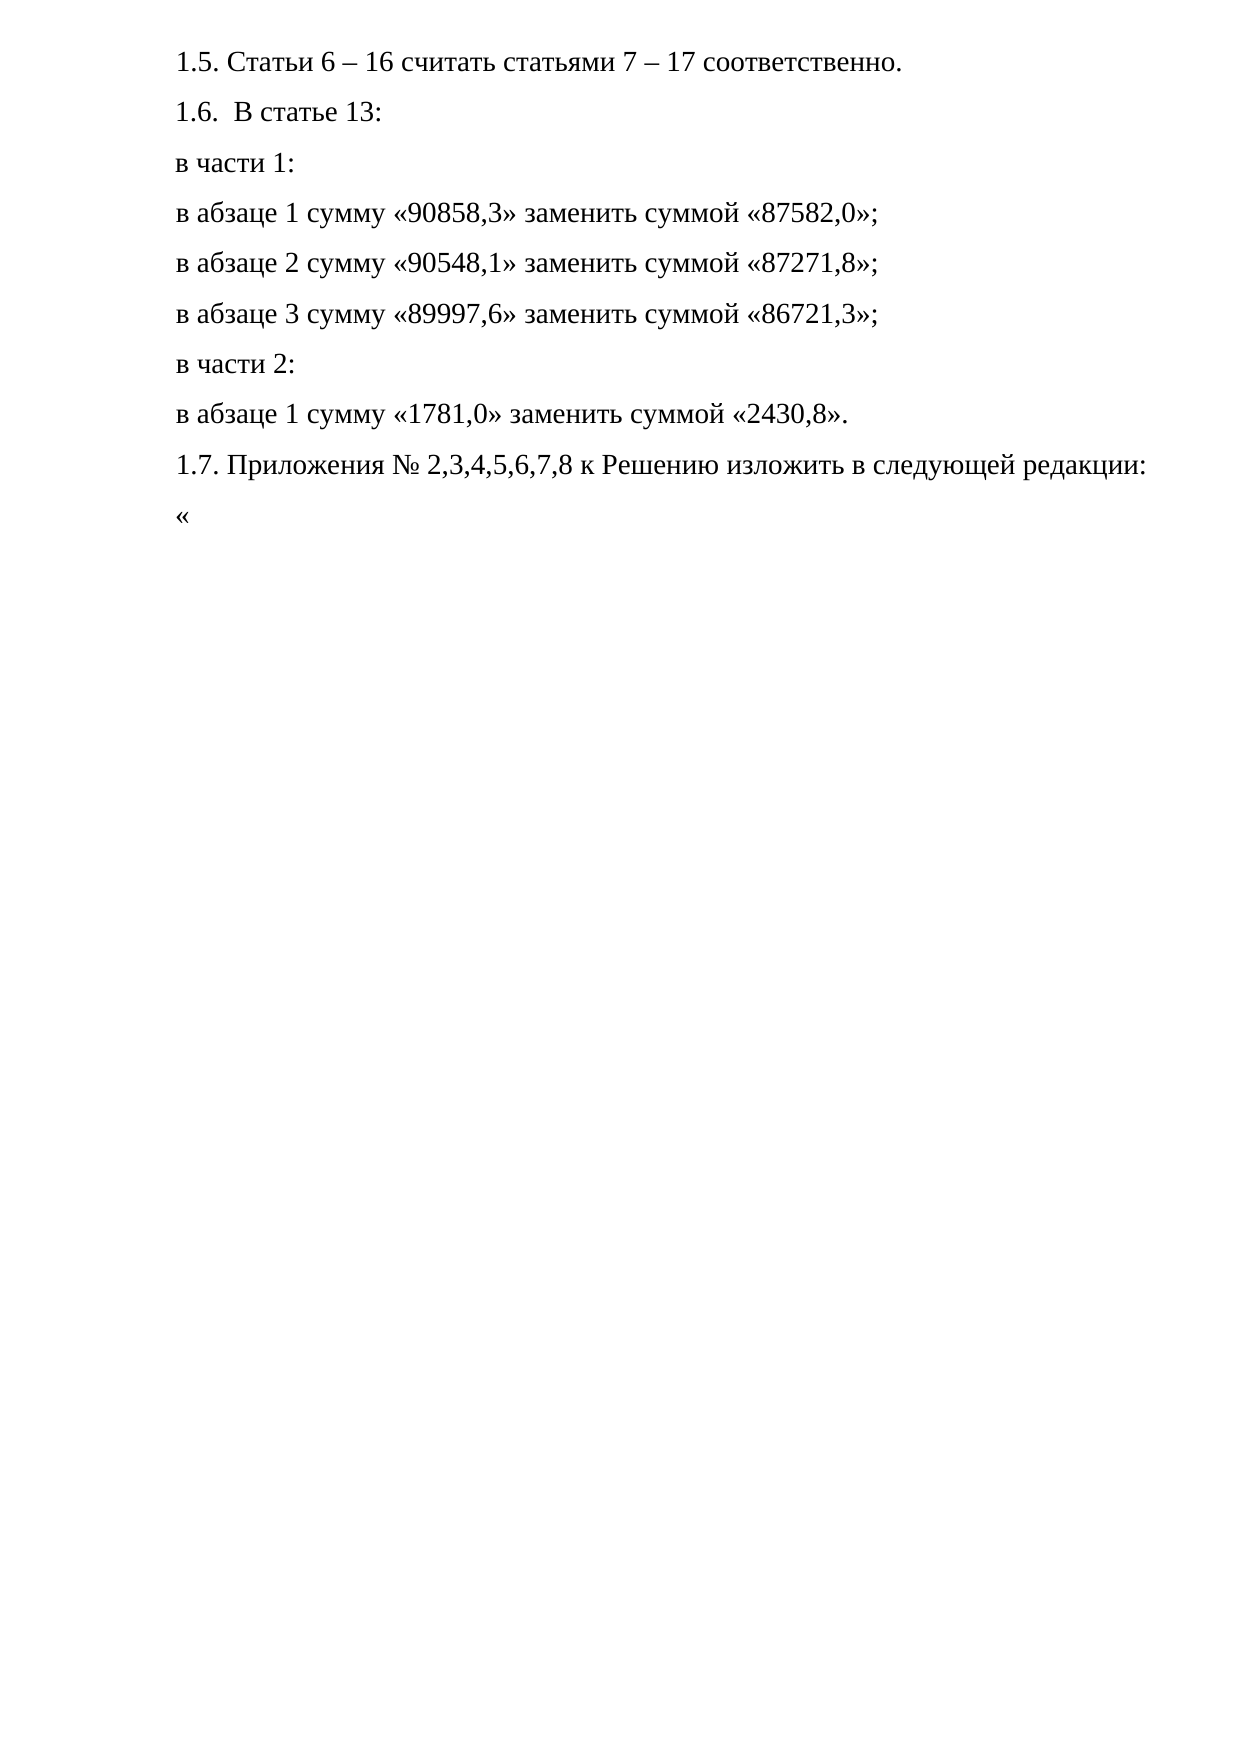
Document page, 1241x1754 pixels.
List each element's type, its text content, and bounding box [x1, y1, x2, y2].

text в части 1: [131, 145, 1166, 178]
text 1.6. В статье 13: [131, 94, 1166, 128]
text 1.5. Статьи 6 – 16 считать статьями 7 – 17 соответственно. [131, 44, 1166, 78]
text в абзаце 1 сумму «90858,3» заменить суммой «87582,0»; [131, 195, 1166, 229]
text в абзаце 1 сумму «1781,0» заменить суммой «2430,8». [131, 396, 1166, 430]
text в части 2: [131, 346, 1166, 380]
text « [131, 497, 1166, 531]
text в абзаце 3 сумму «89997,6» заменить суммой «86721,3»; [131, 296, 1166, 329]
text 1.7. Приложения № 2,3,4,5,6,7,8 к Решению изложить в следующей редакции: [131, 447, 1166, 480]
text в абзаце 2 сумму «90548,1» заменить суммой «87271,8»; [131, 246, 1166, 279]
